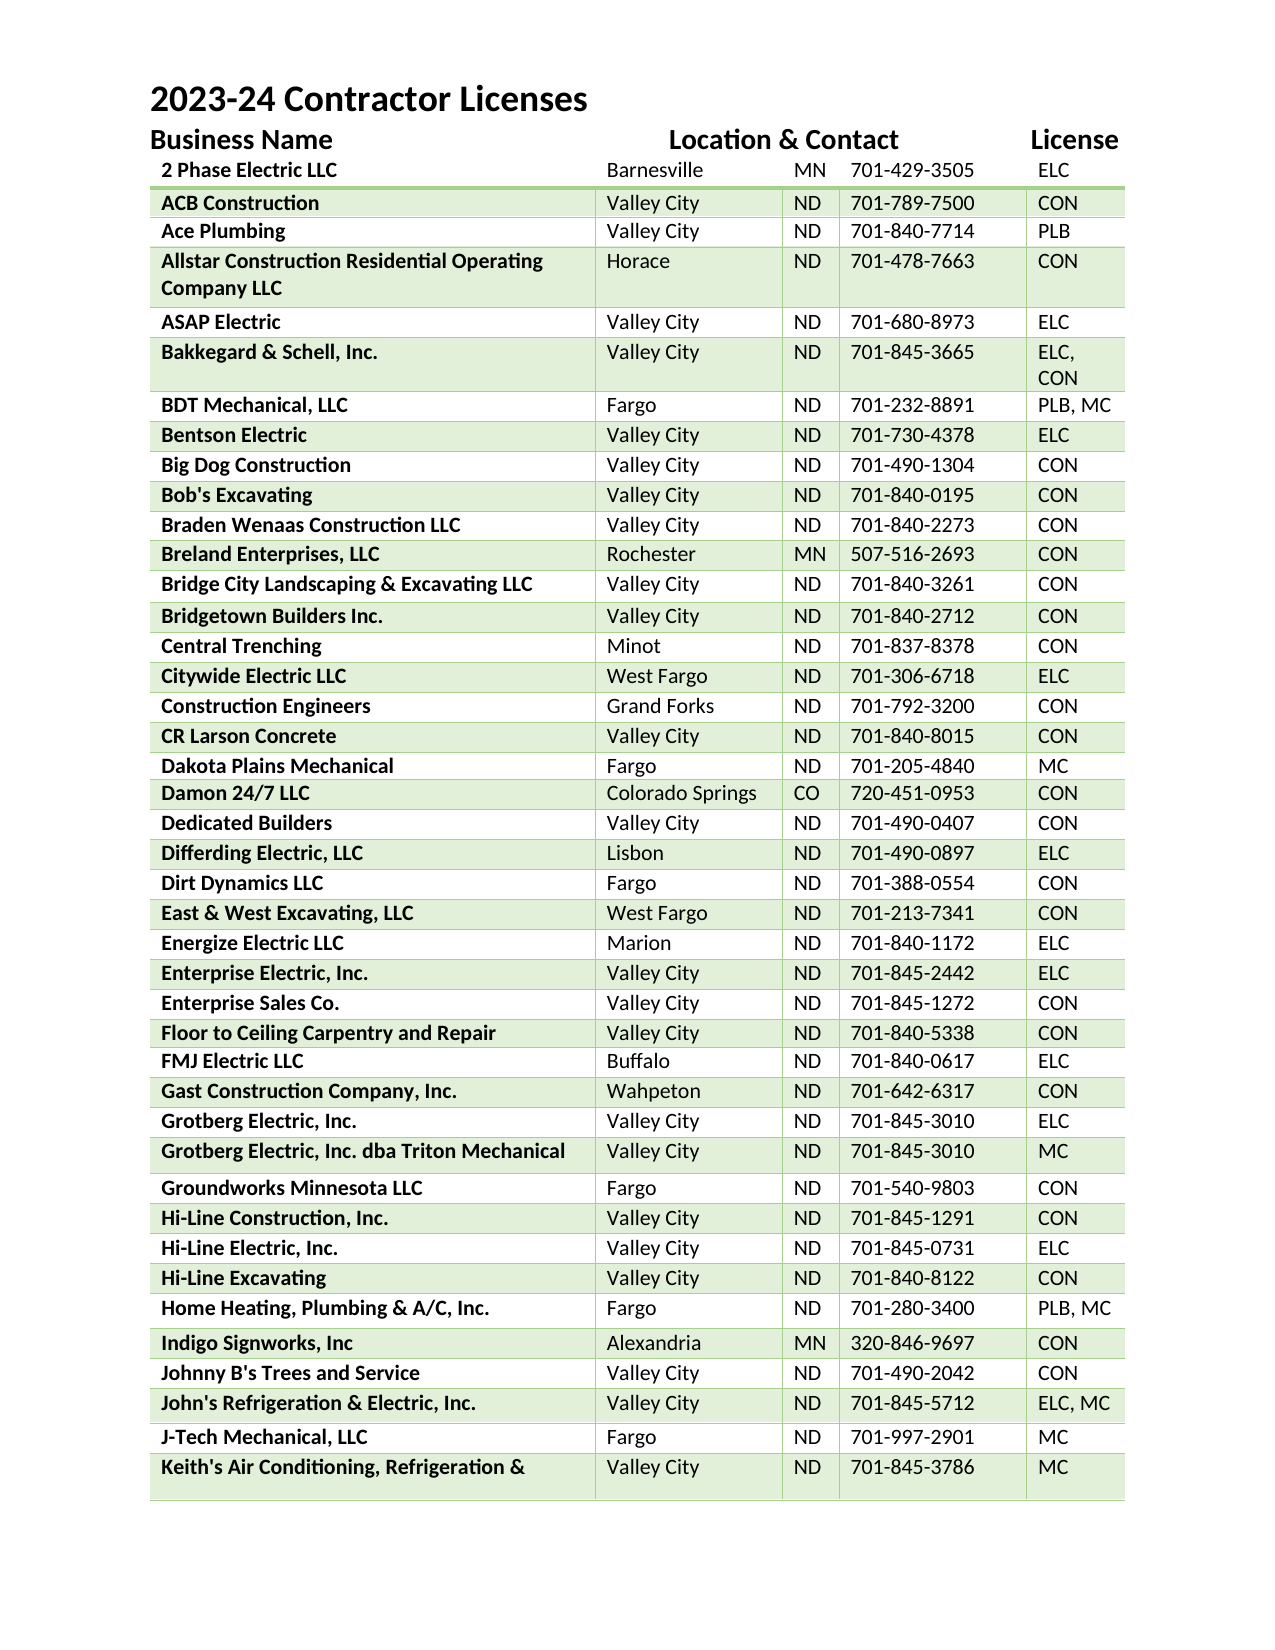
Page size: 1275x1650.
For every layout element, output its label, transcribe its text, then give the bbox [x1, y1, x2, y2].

table_cell ELC [1027, 1048, 1125, 1077]
table_cell Bentson Electric [150, 422, 595, 451]
table_cell CON [1027, 1359, 1125, 1388]
table_cell CON [1027, 1078, 1125, 1107]
table_cell 701-840-7714 [840, 218, 1026, 246]
table_cell 701-840-8015 [840, 723, 1026, 752]
table_cell ND [783, 422, 839, 451]
table_cell ELC [1027, 960, 1125, 989]
table_cell MC [1027, 1424, 1125, 1452]
table_cell ELC [1027, 840, 1125, 869]
table_cell ND [783, 1204, 839, 1233]
table_cell CO [783, 780, 839, 809]
table_cell CON [1027, 1174, 1125, 1203]
table_cell John's Refrigeration & Electric, Inc. [150, 1389, 595, 1422]
table_cell ND [783, 1454, 839, 1499]
table_cell ND [783, 723, 839, 752]
table_cell 701-789-7500 [840, 190, 1026, 216]
table_cell West Fargo [596, 663, 782, 692]
table_cell MN [783, 541, 839, 570]
table_cell PLB, MC [1027, 392, 1125, 421]
table_cell Grotberg Electric, Inc. dba Triton Mechanical [150, 1138, 595, 1173]
table_cell ND [783, 308, 839, 337]
table_cell CON [1027, 870, 1125, 899]
table_cell 701-997-2901 [840, 1424, 1026, 1452]
table_cell Enterprise Electric, Inc. [150, 960, 595, 989]
table_cell Johnny B's Trees and Service [150, 1359, 595, 1388]
table_cell ND [783, 1020, 839, 1047]
table_cell ND [783, 1264, 839, 1293]
table_cell 701-205-4840 [840, 753, 1026, 779]
table_cell 701-845-1272 [840, 990, 1026, 1019]
table_cell CON [1027, 482, 1125, 511]
table_cell Marion [596, 930, 782, 959]
table_cell ELC [1027, 422, 1125, 451]
table_cell 701-730-4378 [840, 422, 1026, 451]
table_cell CON [1027, 1264, 1125, 1293]
table_cell ND [783, 482, 839, 511]
table_cell Valley City [596, 482, 782, 511]
table_cell PLB [1027, 218, 1125, 246]
table_cell Valley City [596, 990, 782, 1019]
table_cell 701-388-0554 [840, 870, 1026, 899]
table_cell 701-478-7663 [840, 248, 1026, 307]
table_cell CON [1027, 810, 1125, 839]
table_cell ND [783, 960, 839, 989]
table_cell ND [783, 338, 839, 391]
table_cell Valley City [596, 190, 782, 216]
table_cell CON [1027, 452, 1125, 481]
table_cell ND [783, 571, 839, 602]
table_cell 701-490-1304 [840, 452, 1026, 481]
table_cell 701-840-8122 [840, 1264, 1026, 1293]
table_cell Construction Engineers [150, 693, 595, 722]
table_cell Big Dog Construction [150, 452, 595, 481]
table_cell Fargo [596, 753, 782, 779]
table_cell ND [783, 990, 839, 1019]
table_cell Breland Enterprises, LLC [150, 541, 595, 570]
table_cell ND [783, 930, 839, 959]
table_cell Valley City [596, 1204, 782, 1233]
table_cell Floor to Ceiling Carpentry and Repair [150, 1020, 595, 1047]
table_cell Differding Electric, LLC [150, 840, 595, 869]
table_cell 701-540-9803 [840, 1174, 1026, 1203]
table_cell ND [783, 1359, 839, 1388]
table_cell ND [783, 392, 839, 421]
table_cell ND [783, 1138, 839, 1173]
table_cell Valley City [596, 422, 782, 451]
table_cell Valley City [596, 960, 782, 989]
table_cell 720-451-0953 [840, 780, 1026, 809]
table_cell Valley City [596, 308, 782, 337]
table_cell Dirt Dynamics LLC [150, 870, 595, 899]
table_cell ELC [1027, 1234, 1125, 1263]
table_cell ND [783, 1294, 839, 1328]
table_cell 701-845-0731 [840, 1234, 1026, 1263]
table_cell Valley City [596, 603, 782, 632]
table_cell Bob's Excavating [150, 482, 595, 511]
table_cell MC [1027, 753, 1125, 779]
table_cell Grand Forks [596, 693, 782, 722]
table_cell CON [1027, 571, 1125, 602]
table_cell CON [1027, 900, 1125, 929]
table_cell 701-845-3010 [840, 1108, 1026, 1137]
table_cell Rochester [596, 541, 782, 570]
table_cell MC [1027, 1454, 1125, 1499]
table_cell ND [783, 218, 839, 246]
table_cell FMJ Electric LLC [150, 1048, 595, 1077]
table_cell 701-792-3200 [840, 693, 1026, 722]
table_cell 701-490-0407 [840, 810, 1026, 839]
table_cell Valley City [596, 1020, 782, 1047]
table_cell CON [1027, 512, 1125, 540]
table_cell ND [783, 753, 839, 779]
table_cell Buffalo [596, 1048, 782, 1077]
table_header 701-429-3505 [839, 156, 1027, 186]
table_cell 701-840-1172 [840, 930, 1026, 959]
table_cell Valley City [596, 452, 782, 481]
table_cell ND [783, 870, 839, 899]
table_cell PLB, MC [1027, 1294, 1125, 1328]
table_cell 701-680-8973 [840, 308, 1026, 337]
table_cell Home Heating, Plumbing & A/C, Inc. [150, 1294, 595, 1328]
table_cell MC [1027, 1138, 1125, 1173]
table_cell Enterprise Sales Co. [150, 990, 595, 1019]
table_cell Wahpeton [596, 1078, 782, 1107]
table_cell Minot [596, 633, 782, 662]
table_cell Colorado Springs [596, 780, 782, 809]
table_cell CON [1027, 633, 1125, 662]
table_cell Fargo [596, 1424, 782, 1452]
table_cell 701-642-6317 [840, 1078, 1026, 1107]
table_cell ND [783, 190, 839, 216]
table_cell 701-845-3665 [840, 338, 1026, 391]
table_header MN [782, 156, 839, 186]
table_cell Hi-Line Electric, Inc. [150, 1234, 595, 1263]
table_cell ND [783, 663, 839, 692]
table_cell ELC [1027, 663, 1125, 692]
table_cell ND [783, 1108, 839, 1137]
table_cell Horace [596, 248, 782, 307]
table_cell ND [783, 633, 839, 662]
table_cell ELC, MC [1027, 1389, 1125, 1422]
table_cell 701-840-2273 [840, 512, 1026, 540]
table_cell 701-845-3786 [840, 1454, 1026, 1499]
table_cell ND [783, 1234, 839, 1263]
table_cell Indigo Signworks, Inc [150, 1329, 595, 1358]
table_cell 701-840-0195 [840, 482, 1026, 511]
table_cell Valley City [596, 723, 782, 752]
table_cell 701-840-2712 [840, 603, 1026, 632]
table_cell ND [783, 900, 839, 929]
table_cell Valley City [596, 338, 782, 391]
table_cell ASAP Electric [150, 308, 595, 337]
table_cell East & West Excavating, LLC [150, 900, 595, 929]
table_cell Bakkegard & Schell, Inc. [150, 338, 595, 391]
table_cell ND [783, 840, 839, 869]
table_cell ELC [1027, 1108, 1125, 1137]
table_cell ND [783, 693, 839, 722]
table_cell Bridgetown Builders Inc. [150, 603, 595, 632]
table_cell Valley City [596, 1138, 782, 1173]
table_cell ND [783, 1174, 839, 1203]
table_cell Central Trenching [150, 633, 595, 662]
table_cell ND [783, 810, 839, 839]
table_cell ND [783, 603, 839, 632]
table_cell Valley City [596, 571, 782, 602]
table_cell Hi-Line Excavating [150, 1264, 595, 1293]
table_cell 701-845-3010 [840, 1138, 1026, 1173]
table_cell 320-846-9697 [840, 1329, 1026, 1358]
table_cell 701-840-3261 [840, 571, 1026, 602]
table_header Barnesville [595, 156, 782, 186]
table_cell CON [1027, 693, 1125, 722]
table_cell ND [783, 1078, 839, 1107]
table_cell Dedicated Builders [150, 810, 595, 839]
table_cell ELC [1027, 930, 1125, 959]
table_cell CON [1027, 603, 1125, 632]
table_cell Braden Wenaas Construction LLC [150, 512, 595, 540]
table_cell CON [1027, 780, 1125, 809]
table_cell 701-306-6718 [840, 663, 1026, 692]
table_cell Dakota Plains Mechanical [150, 753, 595, 779]
table_cell Valley City [596, 1454, 782, 1499]
table_cell CON [1027, 1204, 1125, 1233]
table_cell Bridge City Landscaping & Excavating LLC [150, 571, 595, 602]
table_cell ELC [1027, 308, 1125, 337]
table_header 2 Phase Electric LLC [150, 156, 595, 186]
table_cell CON [1027, 1020, 1125, 1047]
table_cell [150, 1454, 595, 1499]
table_cell CON [1027, 1329, 1125, 1358]
table_cell 701-840-0617 [840, 1048, 1026, 1077]
table_cell CON [1027, 190, 1125, 216]
table_cell CON [1027, 990, 1125, 1019]
table_cell CON [1027, 541, 1125, 570]
table_cell ELC, CON [1027, 338, 1125, 391]
table_cell Gast Construction Company, Inc. [150, 1078, 595, 1107]
table_cell Fargo [596, 1174, 782, 1203]
table_cell 701-840-5338 [840, 1020, 1026, 1047]
table_cell Groundworks Minnesota LLC [150, 1174, 595, 1203]
table_cell Valley City [596, 218, 782, 246]
table_header ELC [1027, 156, 1125, 186]
table_cell 701-845-5712 [840, 1389, 1026, 1422]
table_cell Valley City [596, 1359, 782, 1388]
table_cell Grotberg Electric, Inc. [150, 1108, 595, 1137]
table_cell ND [783, 452, 839, 481]
table_cell BDT Mechanical, LLC [150, 392, 595, 421]
table_cell 701-213-7341 [840, 900, 1026, 929]
table_cell Valley City [596, 810, 782, 839]
table_cell CON [1027, 248, 1125, 307]
table_cell Hi-Line Construction, Inc. [150, 1204, 595, 1233]
table_cell Valley City [596, 1389, 782, 1422]
table_cell Fargo [596, 1294, 782, 1328]
table_cell 701-845-2442 [840, 960, 1026, 989]
table_cell MN [783, 1329, 839, 1358]
table_cell ND [783, 512, 839, 540]
table_cell ND [783, 1389, 839, 1422]
table_cell Valley City [596, 1264, 782, 1293]
table_cell 507-516-2693 [840, 541, 1026, 570]
table_cell 701-845-1291 [840, 1204, 1026, 1233]
table_cell Fargo [596, 870, 782, 899]
table_cell 701-490-2042 [840, 1359, 1026, 1388]
table_cell Damon 24/7 LLC [150, 780, 595, 809]
table_cell 701-280-3400 [840, 1294, 1026, 1328]
table_cell ND [783, 1048, 839, 1077]
table_cell West Fargo [596, 900, 782, 929]
table_cell Fargo [596, 392, 782, 421]
table_cell Ace Plumbing [150, 218, 595, 246]
table_cell CR Larson Concrete [150, 723, 595, 752]
table_cell Valley City [596, 1108, 782, 1137]
table_cell Citywide Electric LLC [150, 663, 595, 692]
table_cell Alexandria [596, 1329, 782, 1358]
table_cell CON [1027, 723, 1125, 752]
table_cell ACB Construction [150, 190, 595, 216]
table_cell Lisbon [596, 840, 782, 869]
table_cell 701-837-8378 [840, 633, 1026, 662]
table_cell J-Tech Mechanical, LLC [150, 1424, 595, 1452]
table_cell Allstar Construction Residential Operating Company LLC [150, 248, 595, 307]
table_cell Valley City [596, 512, 782, 540]
table_cell 701-490-0897 [840, 840, 1026, 869]
table_cell 701-232-8891 [840, 392, 1026, 421]
table_cell Valley City [596, 1234, 782, 1263]
table_cell Energize Electric LLC [150, 930, 595, 959]
table_cell ND [783, 1424, 839, 1452]
table_cell ND [783, 248, 839, 307]
